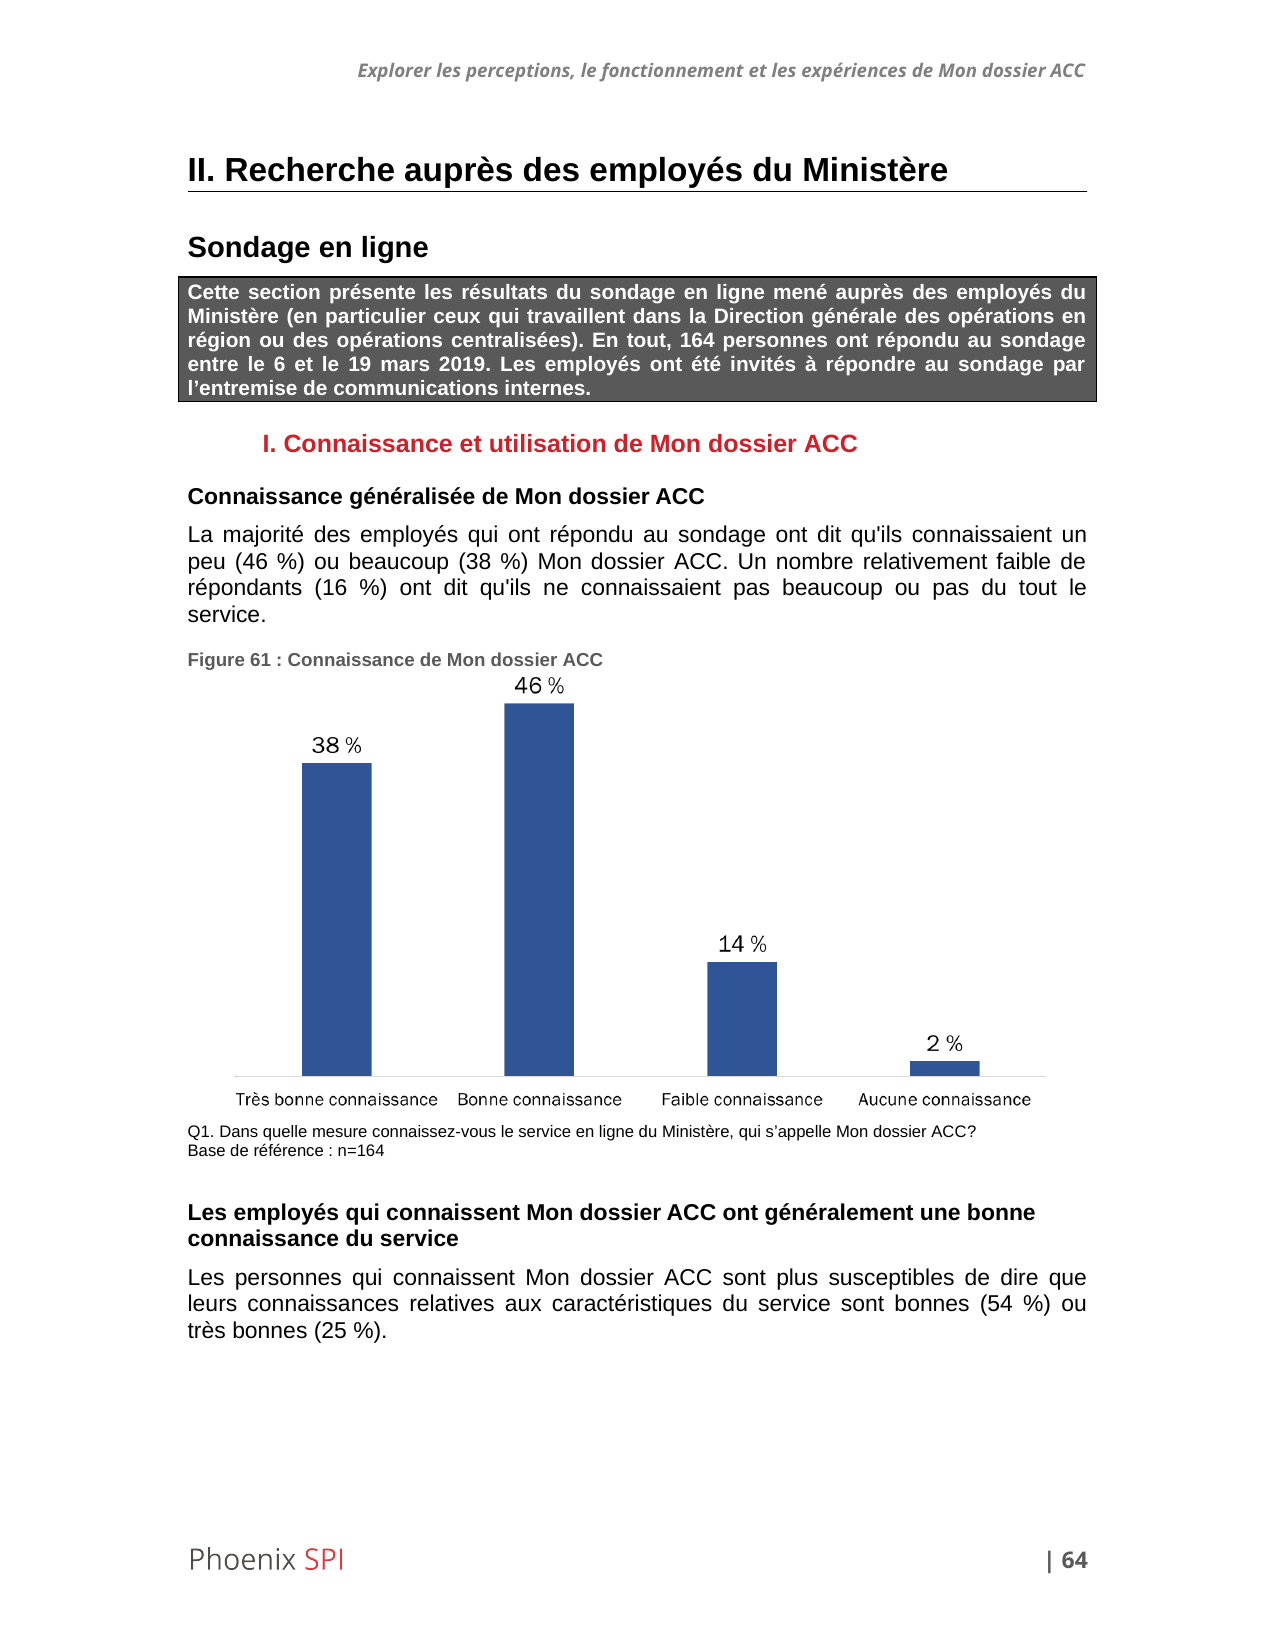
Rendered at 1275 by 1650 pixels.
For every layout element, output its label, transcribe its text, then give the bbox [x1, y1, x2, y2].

title Les employés qui connaissent Mon dossier ACC ont généralement une bonne connaissance du service [187, 1199, 1087, 1251]
subtitle II. Recherche auprès des employés du Ministère [187, 150, 1087, 192]
text Cette section présente les résultats du sondage en ligne mené auprès des employés du Ministère (en particulier ceux qui travaillent dans la Direction générale des opérations en région ou des opérations centralisées). En tout, 164 personnes ont répondu au sondage entre le 6 et le 19 mars 2019. Les employés ont été invités à répondre au sondage par l’entremise de communications internes. [179, 278, 1096, 401]
title Connaissance généralisée de Mon dossier ACC [187, 483, 1087, 509]
text La majorité des employés qui ont répondu au sondage ont dit qu'ils connaissaient un peu (46 %) ou beaucoup (38 %) Mon dossier ACC. Un nombre relativement faible de répondants (16 %) ont dit qu'ils ne connaissaient pas beaucoup ou pas du tout le service. [187, 521, 1087, 627]
picture [188, 1545, 345, 1578]
text Base de référence : n=164 [187, 1141, 1087, 1160]
subtitle Sondage en ligne [187, 230, 1087, 264]
subtitle I. Connaissance et utilisation de Mon dossier ACC [262, 429, 1087, 458]
text Q1. Dans quelle mesure connaissez-vous le service en ligne du Ministère, qui s’appelle Mon dossier ACC? [187, 1122, 1087, 1141]
text Figure 61 : Connaissance de Mon dossier ACC [187, 648, 1087, 670]
picture [229, 670, 1046, 1122]
text Les personnes qui connaissent Mon dossier ACC sont plus susceptibles de dire que leurs connaissances relatives aux caractéristiques du service sont bonnes (54 %) ou très bonnes (25 %). [187, 1264, 1087, 1343]
